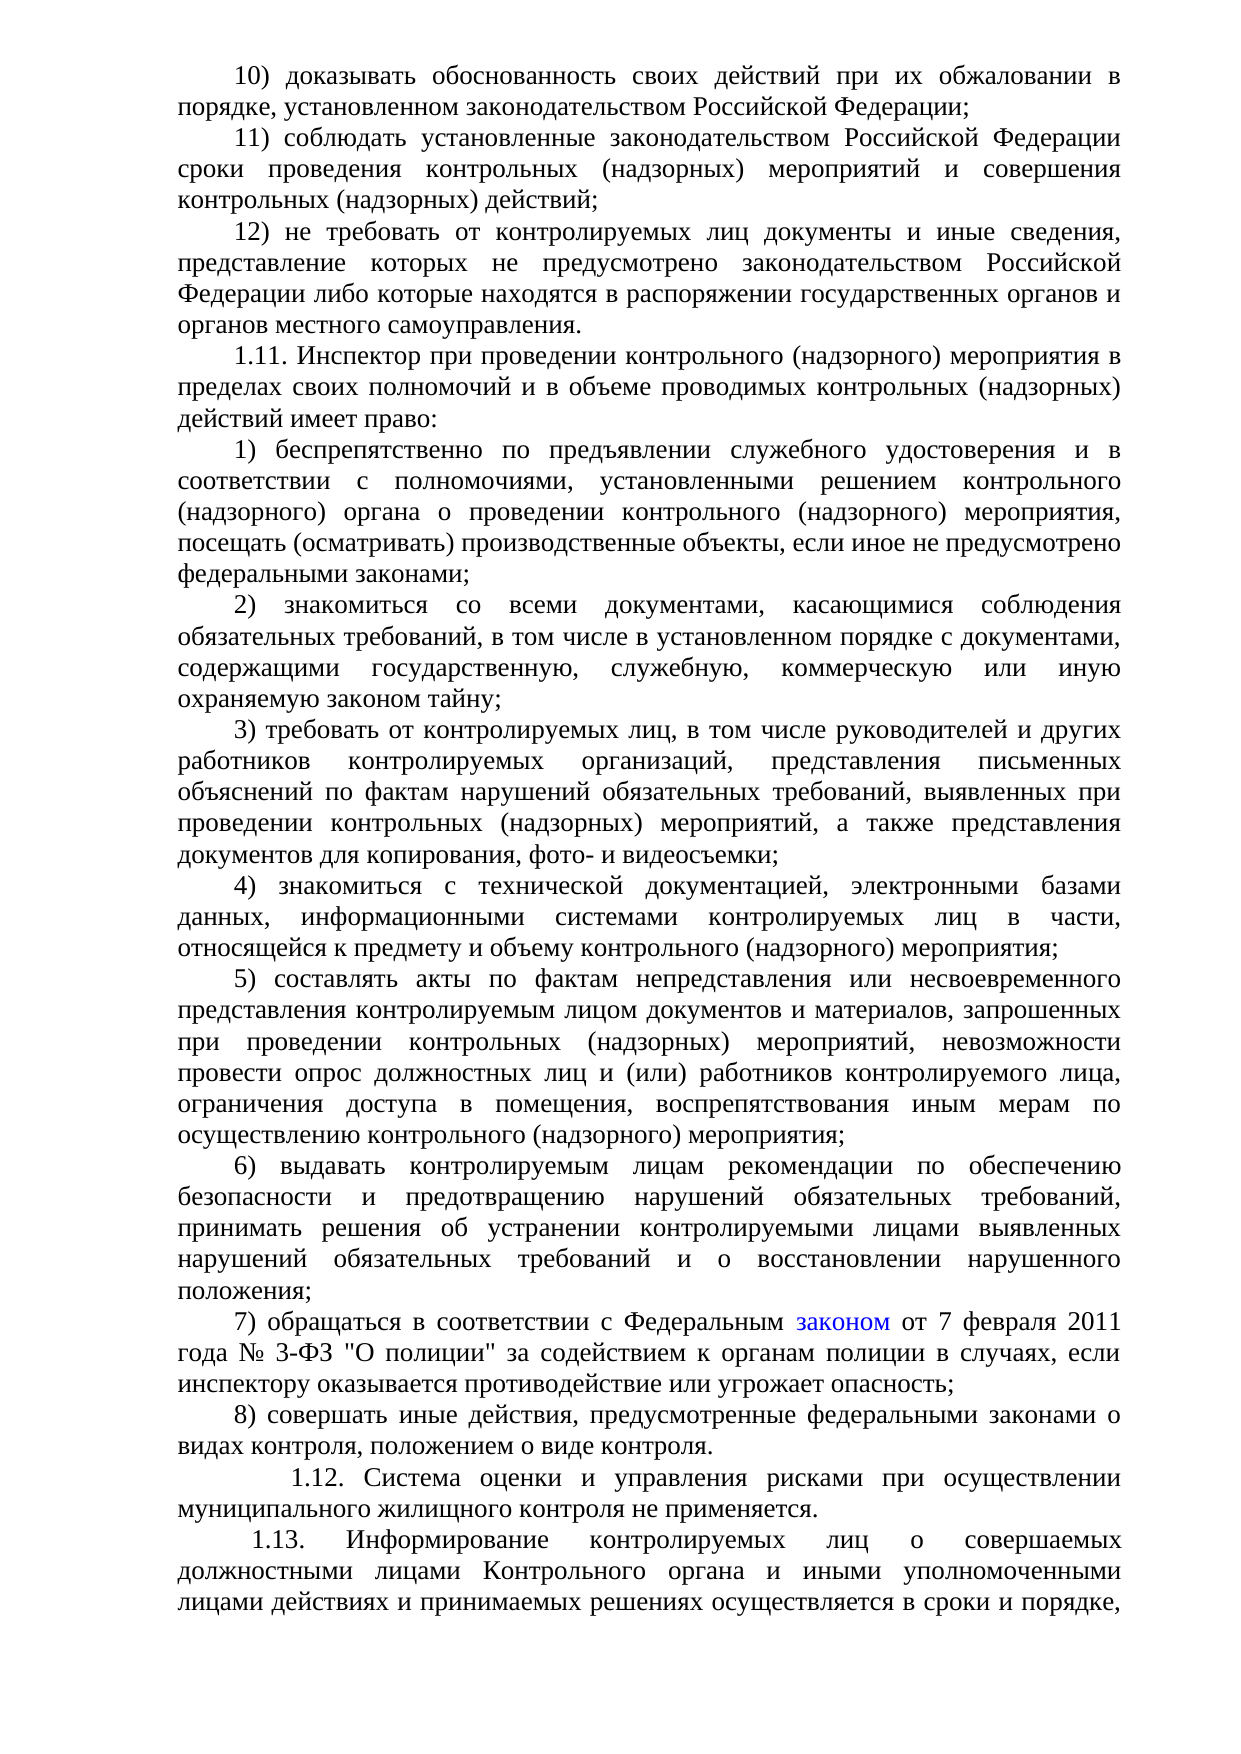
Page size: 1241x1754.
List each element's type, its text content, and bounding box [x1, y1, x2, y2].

text 4) знакомиться с технической документацией, электронными базами данных, информационными системами контролируемых лиц в части, относящейся к предмету и объему контрольного (надзорного) мероприятия; [177, 869, 1122, 962]
text 12) не требовать от контролируемых лиц документы и иные сведения, представление которых не предусмотрено законодательством Российской Федерации либо которые находятся в распоряжении государственных органов и органов местного самоуправления. [177, 215, 1122, 339]
text 1) беспрепятственно по предъявлении служебного удостоверения и в соответствии с полномочиями, установленными решением контрольного (надзорного) органа о проведении контрольного (надзорного) мероприятия, посещать (осматривать) производственные объекты, если иное не предусмотрено федеральными законами; [177, 433, 1122, 588]
text 6) выдавать контролируемым лицам рекомендации по обеспечению безопасности и предотвращению нарушений обязательных требований, принимать решения об устранении контролируемыми лицами выявленных нарушений обязательных требований и о восстановлении нарушенного положения; [177, 1149, 1122, 1305]
text 1.12. Система оценки и управления рисками при осуществлении муниципального жилищного контроля не применяется. [177, 1461, 1122, 1523]
text 5) составлять акты по фактам непредставления или несвоевременного представления контролируемым лицом документов и материалов, запрошенных при проведении контрольных (надзорных) мероприятий, невозможности провести опрос должностных лиц и (или) работников контролируемого лица, ограничения доступа в помещения, воспрепятствования иным мерам по осуществлению контрольного (надзорного) мероприятия; [177, 962, 1122, 1149]
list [177, 1523, 1122, 1616]
text 3) требовать от контролируемых лиц, в том числе руководителей и других работников контролируемых организаций, представления письменных объяснений по фактам нарушений обязательных требований, выявленных при проведении контрольных (надзорных) мероприятий, а также представления документов для копирования, фото- и видеосъемки; [177, 713, 1122, 869]
text 7) обращаться в соответствии с Федеральным законом от 7 февраля 2011 года № 3-ФЗ "О полиции" за содействием к органам полиции в случаях, если инспектору оказывается противодействие или угрожает опасность; [177, 1305, 1122, 1398]
text 1.11. Инспектор при проведении контрольного (надзорного) мероприятия в пределах своих полномочий и в объеме проводимых контрольных (надзорных) действий имеет право: [177, 339, 1122, 433]
text 10) доказывать обоснованность своих действий при их обжаловании в порядке, установленном законодательством Российской Федерации; [177, 59, 1122, 121]
text 8) совершать иные действия, предусмотренные федеральными законами о видах контроля, положением о виде контроля. [177, 1398, 1122, 1461]
text 2) знакомиться со всеми документами, касающимися соблюдения обязательных требований, в том числе в установленном порядке с документами, содержащими государственную, служебную, коммерческую или иную охраняемую законом тайну; [177, 588, 1122, 713]
text 11) соблюдать установленные законодательством Российской Федерации сроки проведения контрольных (надзорных) мероприятий и совершения контрольных (надзорных) действий; [177, 121, 1122, 215]
